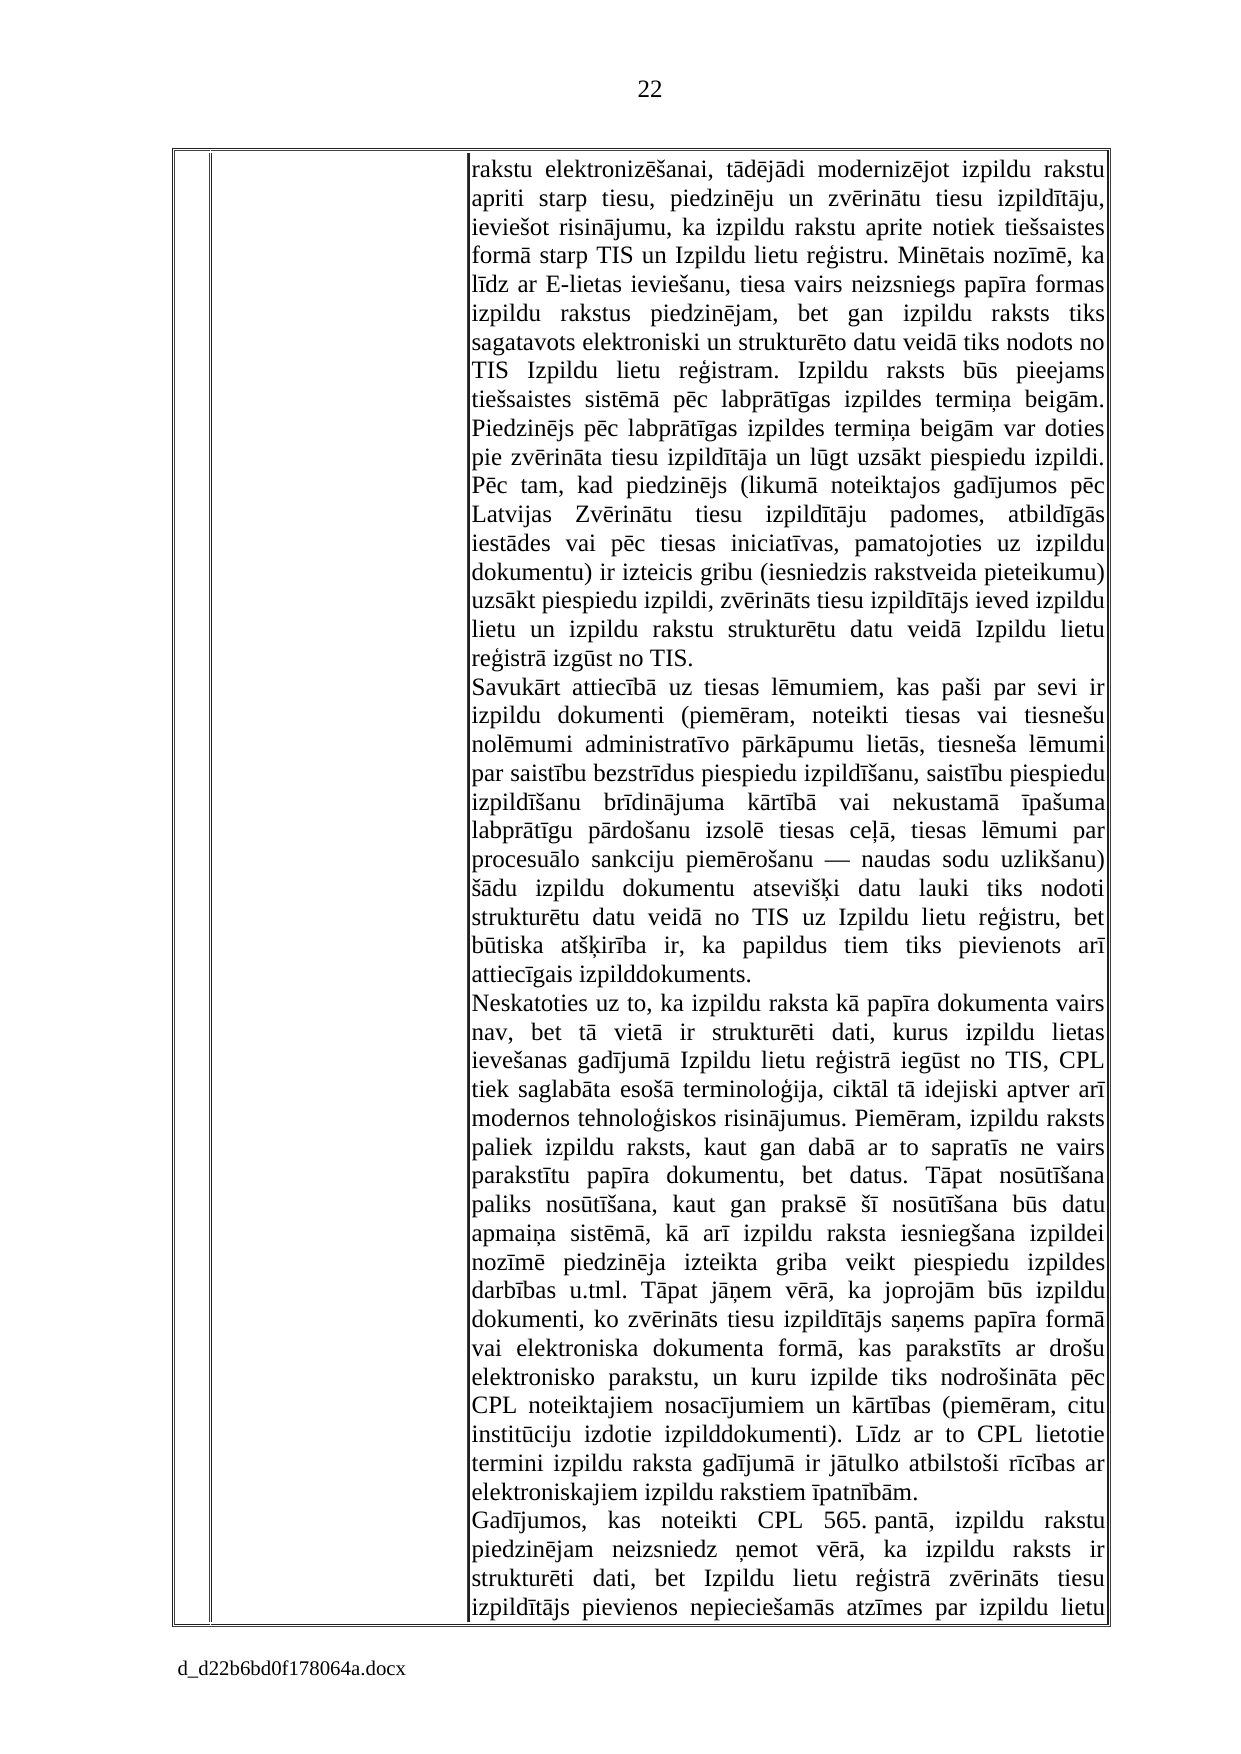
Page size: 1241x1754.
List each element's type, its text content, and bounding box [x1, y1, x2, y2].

table_cell 2. [175, 151, 211, 1623]
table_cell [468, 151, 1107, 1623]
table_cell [211, 151, 468, 1623]
